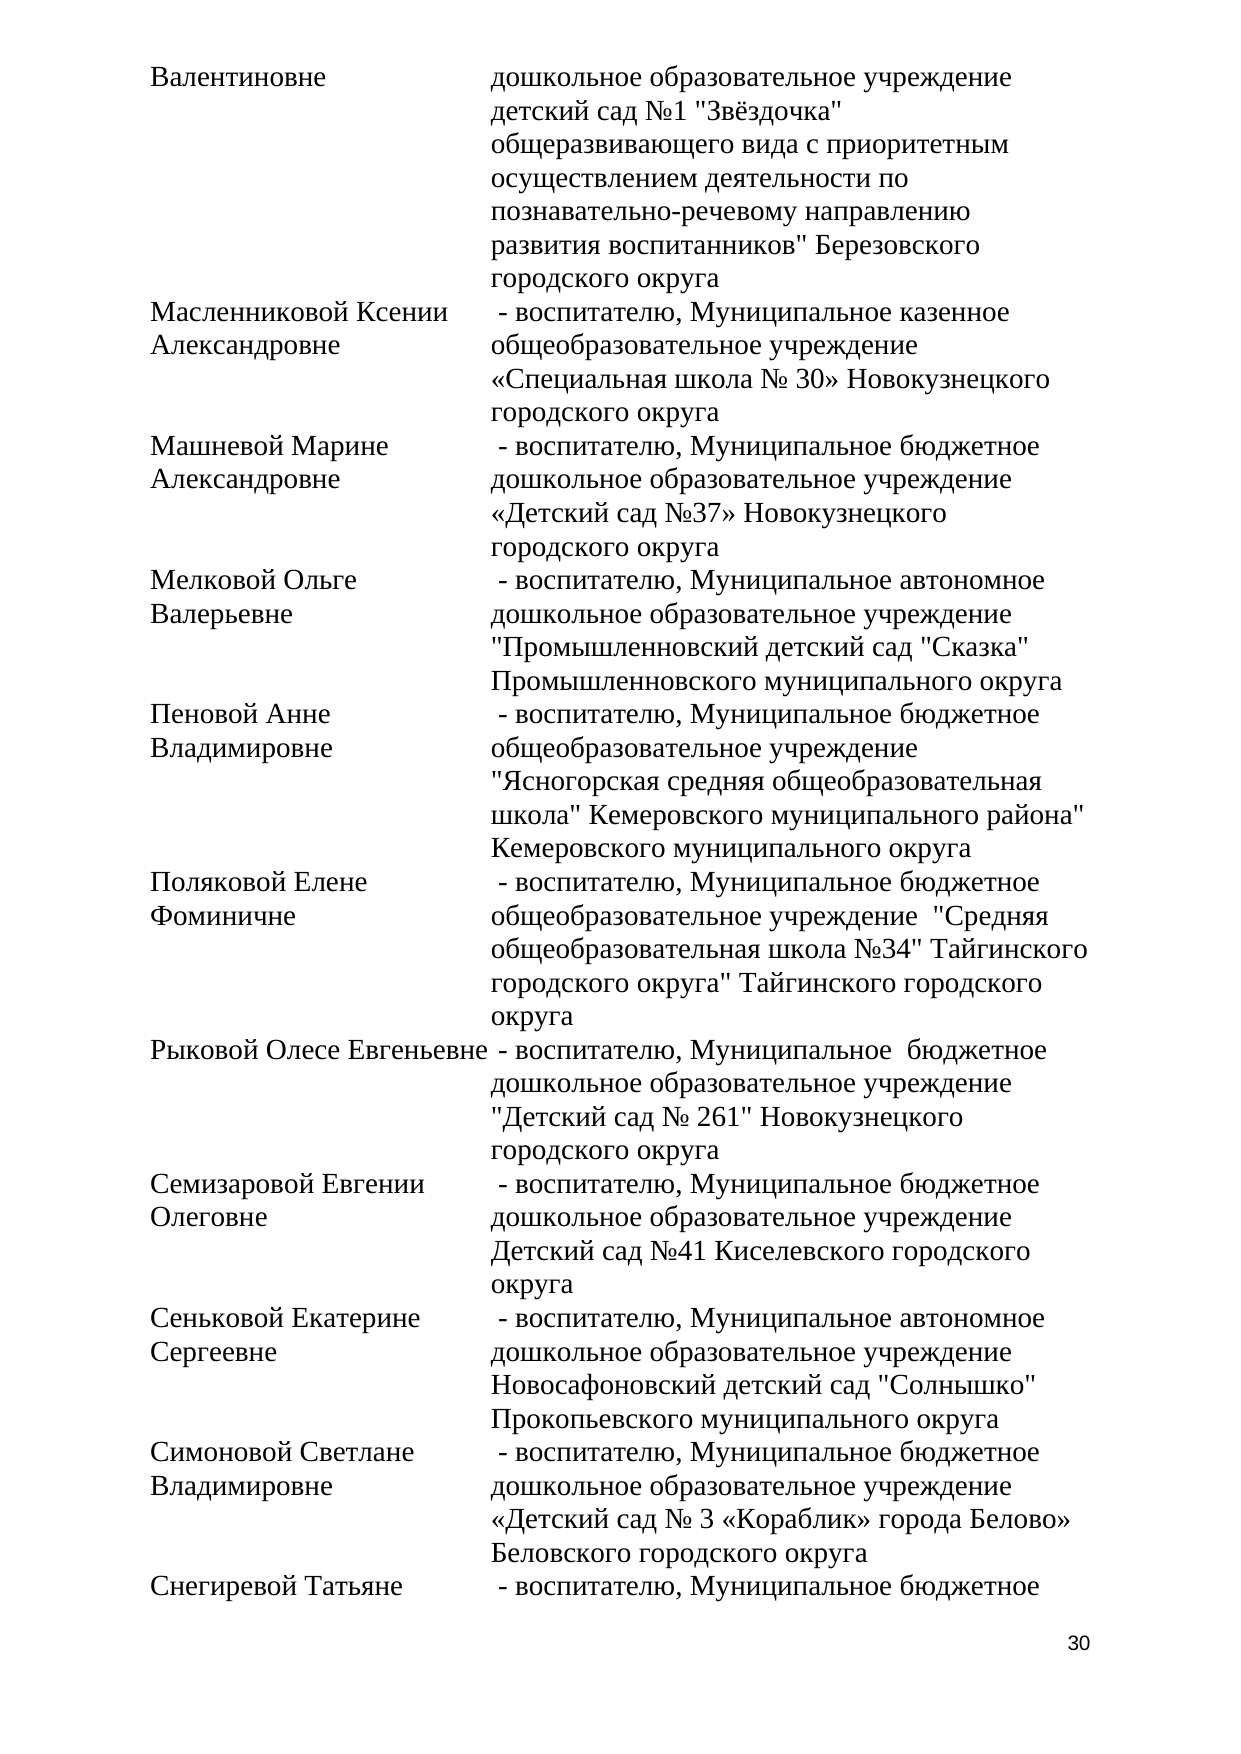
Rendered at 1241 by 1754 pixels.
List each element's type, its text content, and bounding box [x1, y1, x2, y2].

table_cell Сеньковой Екатерине Сергеевне [149, 1300, 489, 1434]
table_cell - воспитателю, Муниципальное бюджетное общеобразовательное учреждение "Ясногорская средняя общеобразовательная школа" Кемеровского муниципального района" Кемеровского муниципального округа [490, 696, 1091, 864]
table_cell - воспитателю, Муниципальное казенное общеобразовательное учреждение «Специальная школа № 30» Новокузнецкого городского округа [490, 294, 1091, 428]
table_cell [490, 59, 1091, 294]
table_cell Мелковой Ольге Валерьевне [149, 562, 489, 696]
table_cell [149, 59, 489, 294]
table_cell Масленниковой Ксении Александровне [149, 294, 489, 428]
table_cell Симоновой Светлане Владимировне [149, 1434, 489, 1568]
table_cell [149, 1569, 489, 1602]
table_cell - воспитателю, Муниципальное бюджетное дошкольное образовательное учреждение «Детский сад №37» Новокузнецкого городского округа [490, 428, 1091, 562]
table_cell - воспитателю, Муниципальное бюджетное дошкольное образовательное учреждение Детский сад №41 Киселевского городского округа [490, 1166, 1091, 1300]
table_cell - воспитателю, Муниципальное бюджетное общеобразовательное учреждение "Средняя общеобразовательная школа №34" Тайгинского городского округа" Тайгинского городского округа [490, 864, 1091, 1032]
table_cell - воспитателю, Муниципальное бюджетное дошкольное образовательное учреждение «Детский сад № 3 «Кораблик» города Белово» Беловского городского округа [490, 1434, 1091, 1568]
table_cell - воспитателю, Муниципальное автономное дошкольное образовательное учреждение "Промышленновский детский сад "Сказка" Промышленновского муниципального округа [490, 562, 1091, 696]
table_cell Машневой Марине Александровне [149, 428, 489, 562]
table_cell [490, 1569, 1091, 1602]
table_cell - воспитателю, Муниципальное бюджетное дошкольное образовательное учреждение "Детский сад № 261" Новокузнецкого городского округа [490, 1032, 1091, 1166]
table_cell Рыковой Олесе Евгеньевне [149, 1032, 489, 1166]
table_cell - воспитателю, Муниципальное автономное дошкольное образовательное учреждение Новосафоновский детский сад "Солнышко" Прокопьевского муниципального округа [490, 1300, 1091, 1434]
table_cell Пеновой Анне Владимировне [149, 696, 489, 864]
table_cell Поляковой Елене Фоминичне [149, 864, 489, 1032]
table_cell Семизаровой Евгении Олеговне [149, 1166, 489, 1300]
